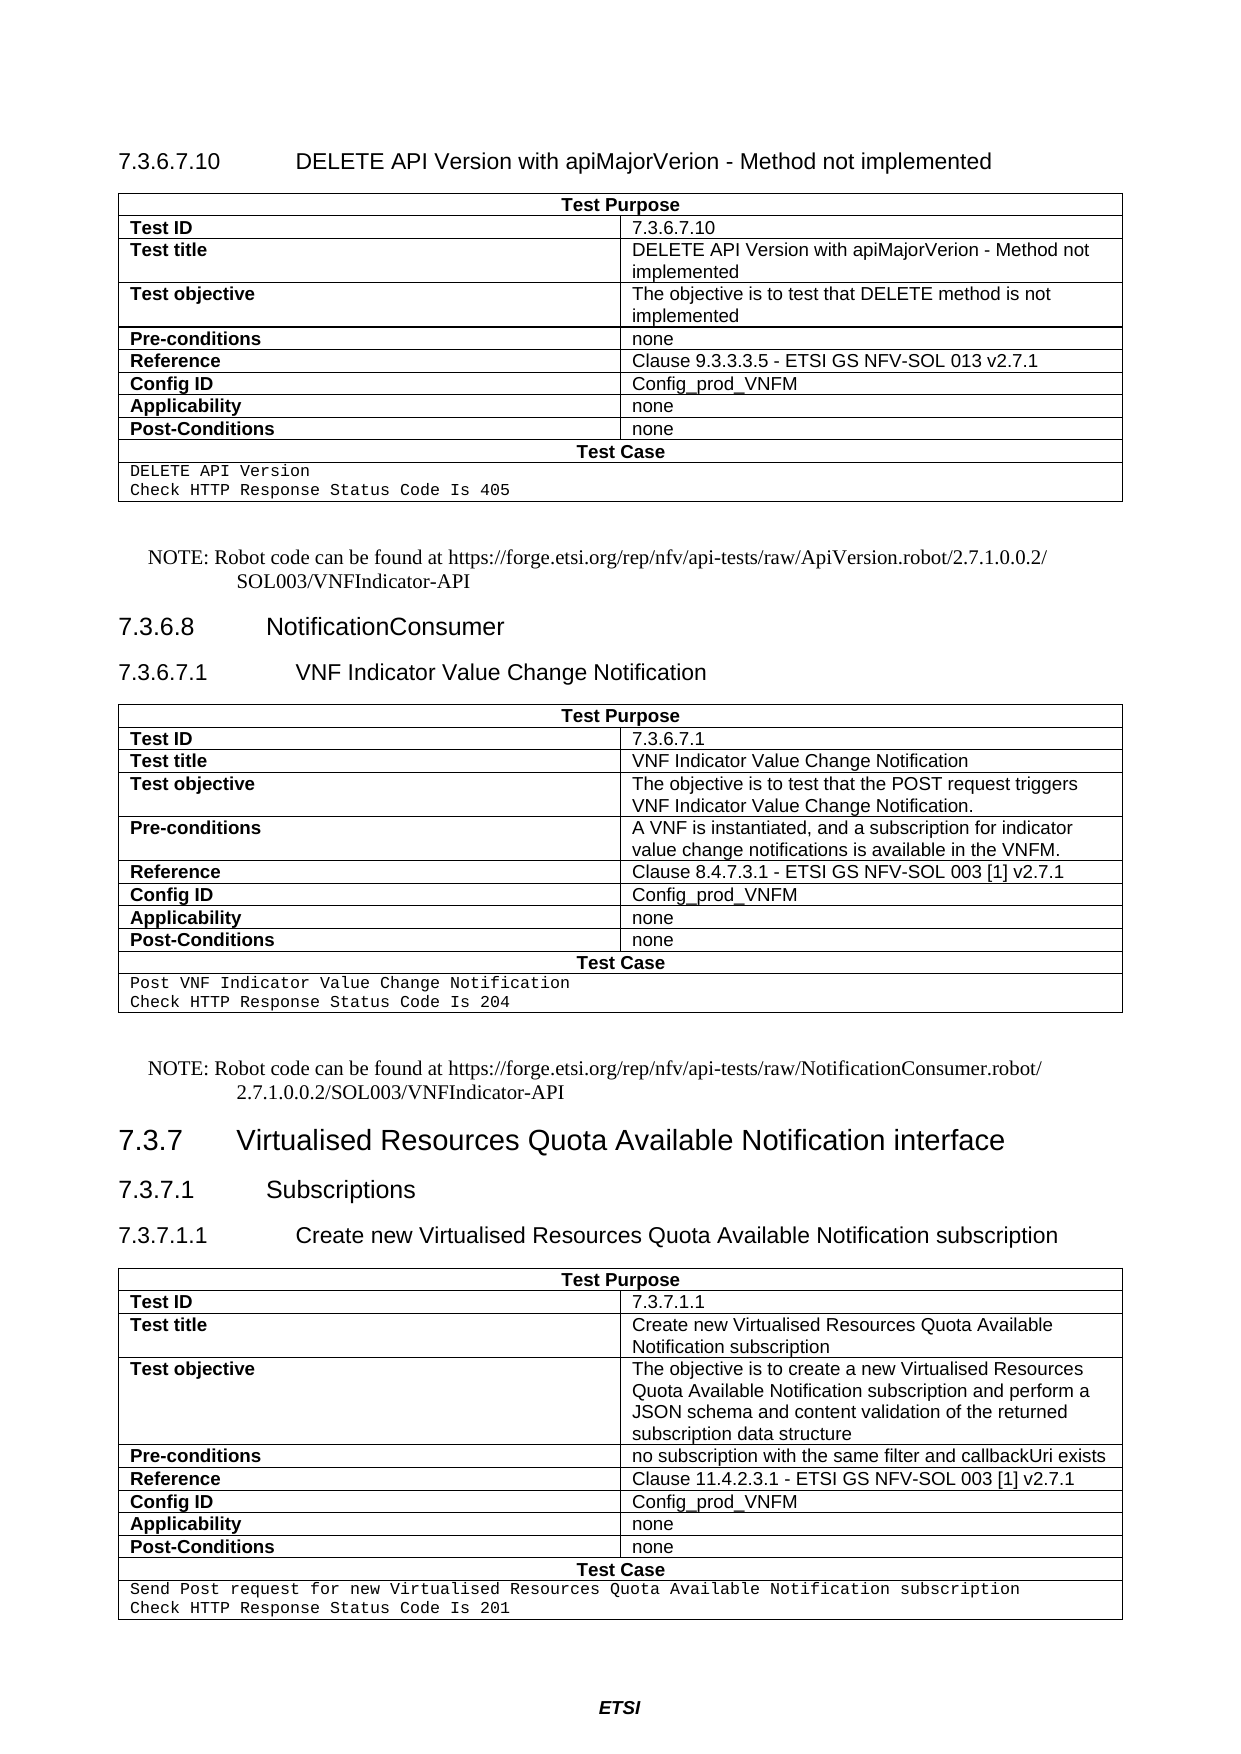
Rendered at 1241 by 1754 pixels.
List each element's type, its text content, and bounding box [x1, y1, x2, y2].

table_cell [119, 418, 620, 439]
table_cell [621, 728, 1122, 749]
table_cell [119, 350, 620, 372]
subtitle 7.3.6.8 NotificationConsumer [118, 611, 1122, 640]
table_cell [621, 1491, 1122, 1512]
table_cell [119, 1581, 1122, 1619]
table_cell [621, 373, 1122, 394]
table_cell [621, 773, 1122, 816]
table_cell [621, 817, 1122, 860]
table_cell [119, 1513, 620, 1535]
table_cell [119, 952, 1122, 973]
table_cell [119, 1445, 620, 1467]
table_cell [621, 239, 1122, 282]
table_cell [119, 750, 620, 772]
subtitle 7.3.6.7.1 VNF Indicator Value Change Notification [118, 659, 1122, 685]
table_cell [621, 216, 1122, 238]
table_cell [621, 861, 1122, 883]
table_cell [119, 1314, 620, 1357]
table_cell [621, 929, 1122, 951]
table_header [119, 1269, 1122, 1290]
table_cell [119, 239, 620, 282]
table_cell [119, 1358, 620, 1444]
subtitle 7.3.7 Virtualised Resources Quota Available Notification interface [118, 1123, 1122, 1156]
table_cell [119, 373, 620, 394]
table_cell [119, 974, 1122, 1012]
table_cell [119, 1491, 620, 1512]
subtitle 7.3.7.1.1 Create new Virtualised Resources Quota Available Notification subscription [118, 1222, 1122, 1249]
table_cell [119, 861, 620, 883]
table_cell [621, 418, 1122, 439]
text NOTE: Robot code can be found at https://forge.etsi.org/rep/nfv/api-tests/raw/ApiVersion.robot/2.7.1.0.0.2/SOL003/VNFIndicator-API [148, 544, 1122, 593]
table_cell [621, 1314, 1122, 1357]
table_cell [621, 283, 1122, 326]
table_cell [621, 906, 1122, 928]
subtitle 7.3.7.1 Subscriptions [118, 1175, 1122, 1204]
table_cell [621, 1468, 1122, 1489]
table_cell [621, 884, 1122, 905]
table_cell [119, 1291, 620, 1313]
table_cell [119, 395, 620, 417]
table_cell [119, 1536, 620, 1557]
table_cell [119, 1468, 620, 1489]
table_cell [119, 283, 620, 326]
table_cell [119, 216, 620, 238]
text NOTE: Robot code can be found at https://forge.etsi.org/rep/nfv/api-tests/raw/NotificationConsumer.robot/2.7.1.0.0.2/SOL003/VNFIndicator-API [148, 1056, 1122, 1104]
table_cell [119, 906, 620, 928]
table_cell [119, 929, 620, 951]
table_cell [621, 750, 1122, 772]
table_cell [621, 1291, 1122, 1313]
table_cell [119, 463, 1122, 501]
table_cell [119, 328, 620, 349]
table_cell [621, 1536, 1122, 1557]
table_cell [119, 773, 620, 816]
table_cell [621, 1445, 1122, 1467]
subtitle 7.3.6.7.10 DELETE API Version with apiMajorVerion - Method not implemented [118, 148, 1122, 174]
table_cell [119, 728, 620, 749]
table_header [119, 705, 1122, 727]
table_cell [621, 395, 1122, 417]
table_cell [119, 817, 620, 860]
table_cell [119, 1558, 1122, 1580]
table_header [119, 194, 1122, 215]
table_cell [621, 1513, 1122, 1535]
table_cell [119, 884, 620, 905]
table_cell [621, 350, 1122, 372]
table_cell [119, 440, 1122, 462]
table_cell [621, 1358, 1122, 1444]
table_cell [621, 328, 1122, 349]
